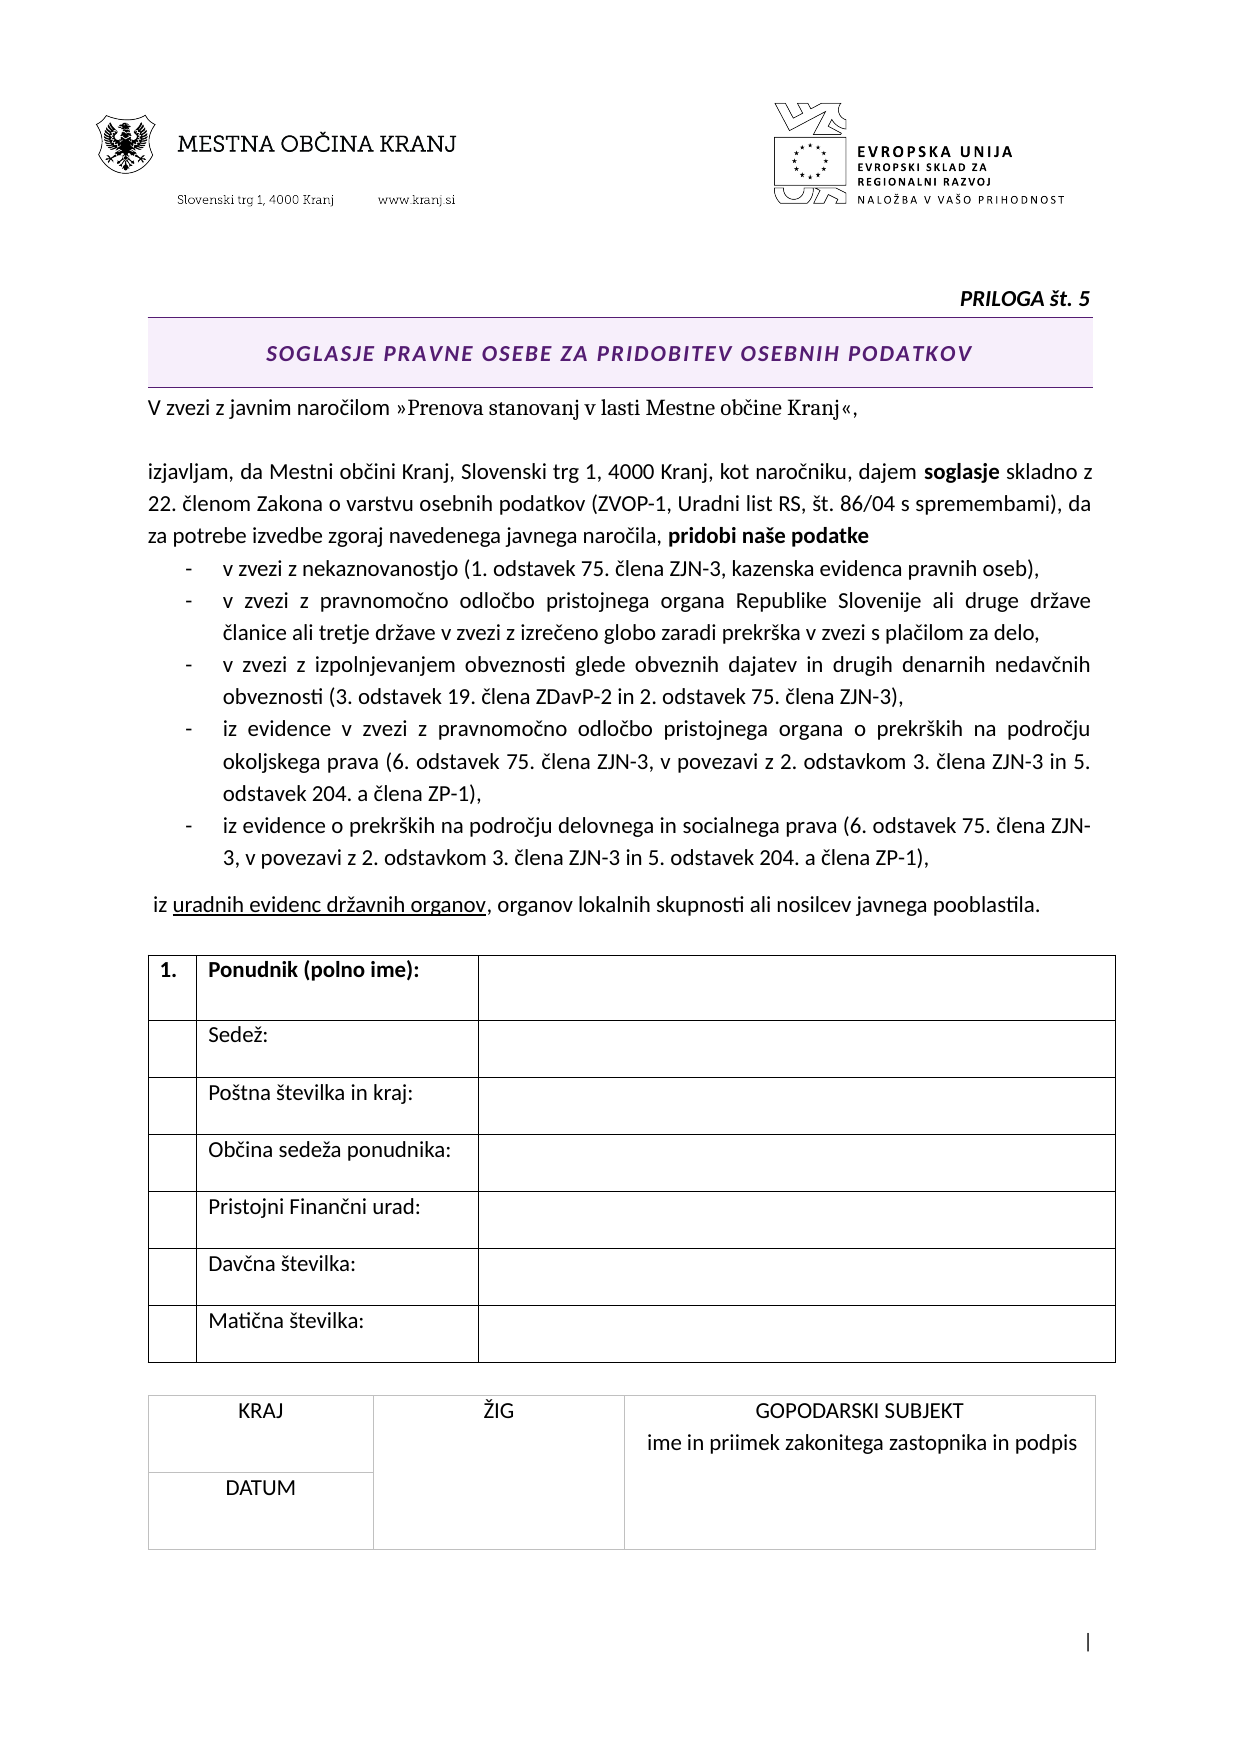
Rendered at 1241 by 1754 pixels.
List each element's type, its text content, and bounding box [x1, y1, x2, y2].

table_cell [149, 1249, 196, 1305]
table_header GOPODARSKI SUBJEKT ime in priimek zakonitega zastopnika in podpis [625, 1396, 1095, 1549]
table_header [479, 956, 1115, 1019]
table_cell [149, 1135, 196, 1191]
table_cell [149, 1306, 196, 1362]
text izjavljam, da Mestni občini Kranj, Slovenski trg 1, 4000 Kranj, kot naročniku, dajem soglasje skladno z 22. členom Zakona o varstvu osebnih podatkov (ZVOP-1, Uradni list RS, št. 86/04 s spremembami), da za potrebe izvedbe zgoraj navedenega javnega naročila, pridobi naše podatke [148, 457, 1093, 549]
list iz evidence o prekrških na področju delovnega in socialnega prava (6. odstavek 75. člena ZJN-3, v povezavi z 2. odstavkom 3. člena ZJN-3 in 5. odstavek 204. a člena ZP-1), [185, 811, 1093, 871]
text PRILOGA št. 5 [148, 284, 1092, 313]
table_header Ponudnik (polno ime): [197, 956, 478, 1019]
table_cell [149, 1192, 196, 1248]
table_cell Sedež: [197, 1021, 478, 1077]
table_header KRAJ [149, 1396, 373, 1472]
table_cell [149, 1078, 196, 1134]
table_cell [479, 1306, 1115, 1362]
table_header 1. [149, 956, 196, 1019]
table_cell [149, 1021, 196, 1077]
table_cell [479, 1021, 1115, 1077]
table_cell Pristojni Finančni urad: [197, 1192, 478, 1248]
list v zvezi z pravnomočno odločbo pristojnega organa Republike Slovenije ali druge države članice ali tretje države v zvezi z izrečeno globo zaradi prekrška v zvezi s plačilom za delo, [185, 586, 1093, 646]
table_cell Davčna številka: [197, 1249, 478, 1305]
table_cell [479, 1249, 1115, 1305]
text V zvezi z javnim naročilom »«, [148, 393, 1093, 421]
table_cell Občina sedeža ponudnika: [197, 1135, 478, 1191]
table_cell [479, 1135, 1115, 1191]
table_cell [479, 1192, 1115, 1248]
picture [0, 0, 1241, 263]
table_cell Matična številka: [197, 1306, 478, 1362]
list v zvezi z izpolnjevanjem obveznosti glede obveznih dajatev in drugih denarnih nedavčnih obveznosti (3. odstavek 19. člena ZDavP-2 in 2. odstavek 75. člena ZJN-3), [185, 650, 1093, 710]
list v zvezi z nekaznovanostjo (1. odstavek 75. člena ZJN-3, kazenska evidenca pravnih oseb), [185, 554, 1093, 582]
table_cell Poštna številka in kraj: [197, 1078, 478, 1134]
text SOGLASJE PRAVNE OSEBE ZA PRIDOBITEV OSEBNIH PODATKOV [148, 318, 1093, 387]
text iz uradnih evidenc državnih organov, organov lokalnih skupnosti ali nosilcev javnega pooblastila. [148, 890, 1093, 918]
table_header ŽIG [374, 1396, 624, 1549]
list iz evidence v zvezi z pravnomočno odločbo pristojnega organa o prekrških na področju okoljskega prava (6. odstavek 75. člena ZJN-3, v povezavi z 2. odstavkom 3. člena ZJN-3 in 5. odstavek 204. a člena ZP-1), [185, 714, 1093, 807]
table_cell [479, 1078, 1115, 1134]
table_cell DATUM [149, 1473, 373, 1549]
